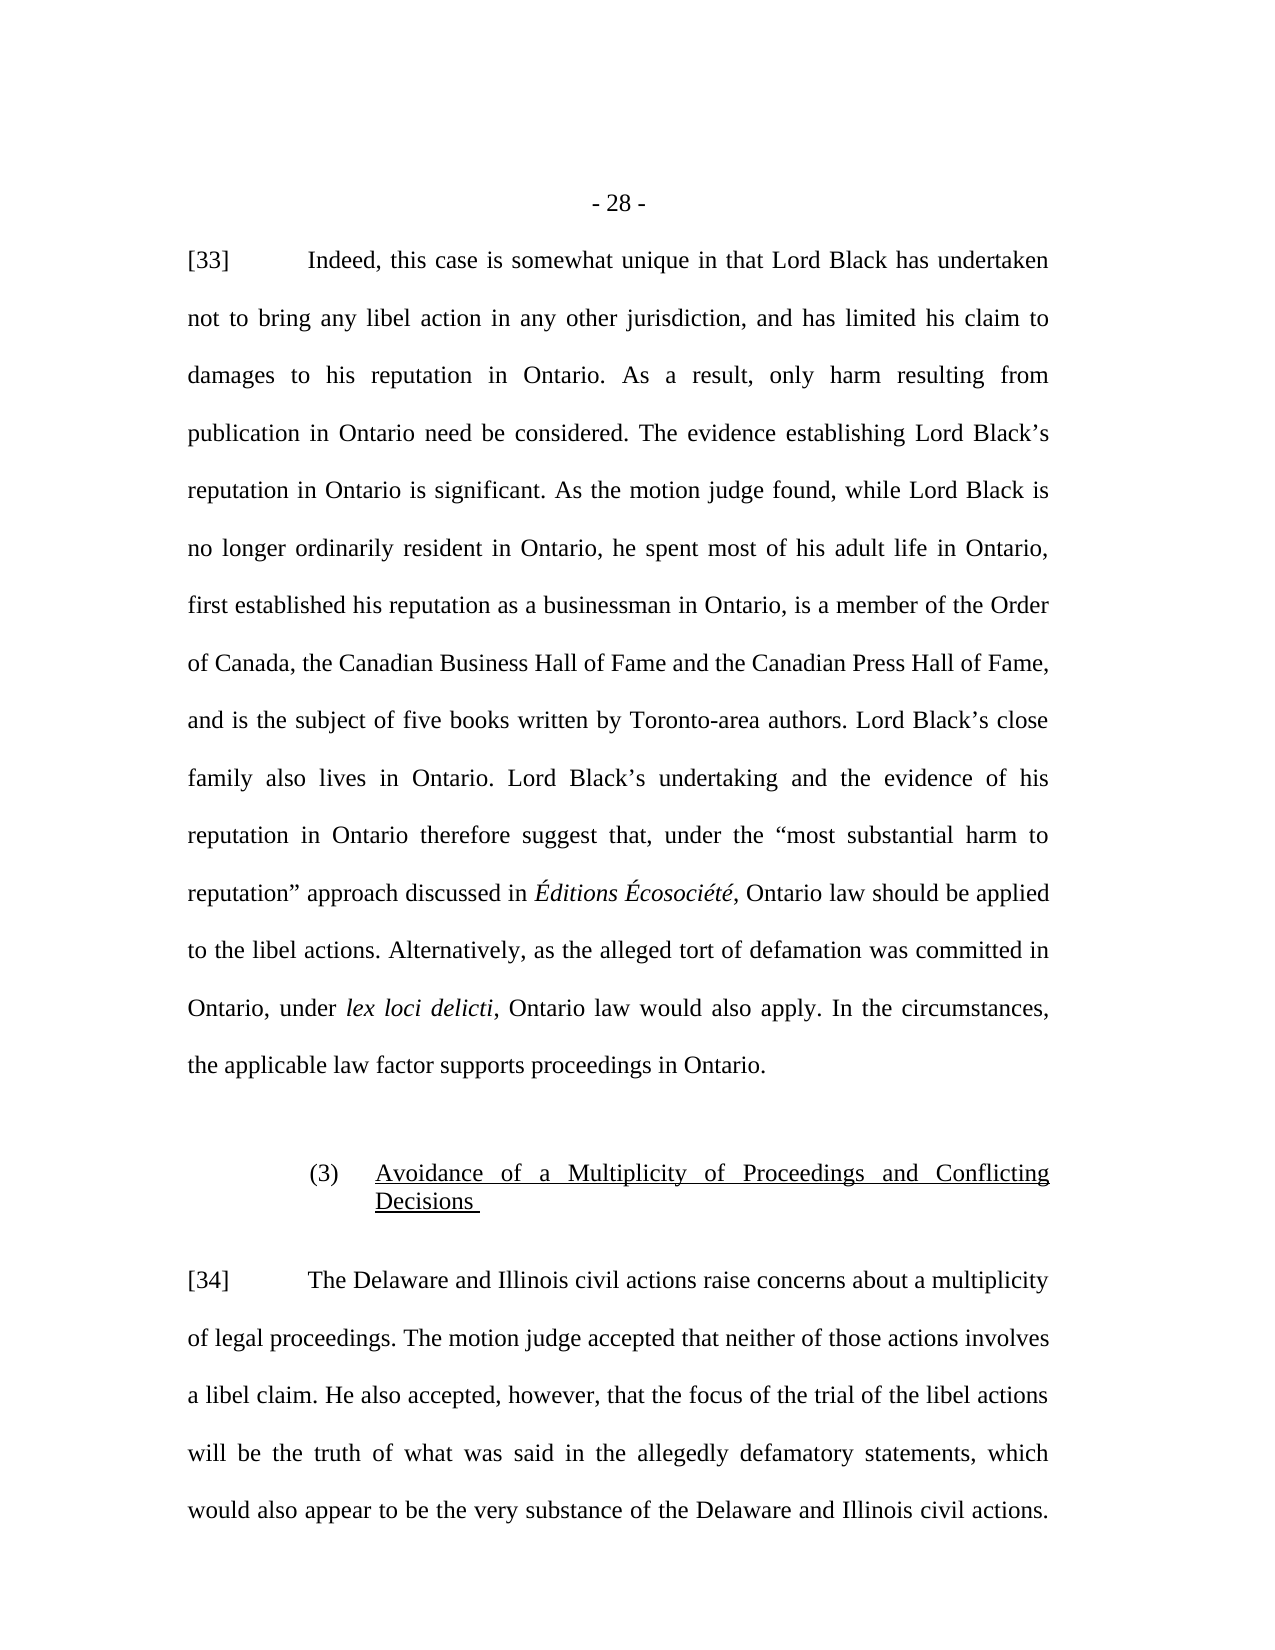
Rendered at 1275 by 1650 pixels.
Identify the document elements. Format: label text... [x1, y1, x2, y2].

text Indeed, this case is somewhat unique in that Lord Black has undertaken not to bring any libel action in any other jurisdiction, and has limited his claim to damages to his reputation in Ontario. As a result, only harm resulting from publication in Ontario need be considered. The evidence establishing Lord Black’s reputation in Ontario is significant. As the motion judge found, while Lord Black is no longer ordinarily resident in Ontario, he spent most of his adult life in Ontario, first established his reputation as a businessman in Ontario, is a member of the Order of Canada, the Canadian Business Hall of Fame and the Canadian Press Hall of Fame, and is the subject of five books written by Toronto-area authors. Lord Black’s close family also lives in Ontario. Lord Black’s undertaking and the evidence of his reputation in Ontario therefore suggest that, under the “most substantial harm to reputation” approach discussed in Éditions Écosociété, Ontario law should be applied to the libel actions. Alternatively, as the alleged tort of defamation was committed in Ontario, under lex loci delicti, Ontario law would also apply. In the circumstances, the applicable law factor supports proceedings in Ontario. [187, 245, 1050, 1079]
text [187, 1265, 1050, 1524]
title (3) Avoidance of a Multiplicity of Proceedings and Conflicting Decisions [187, 1158, 1050, 1215]
